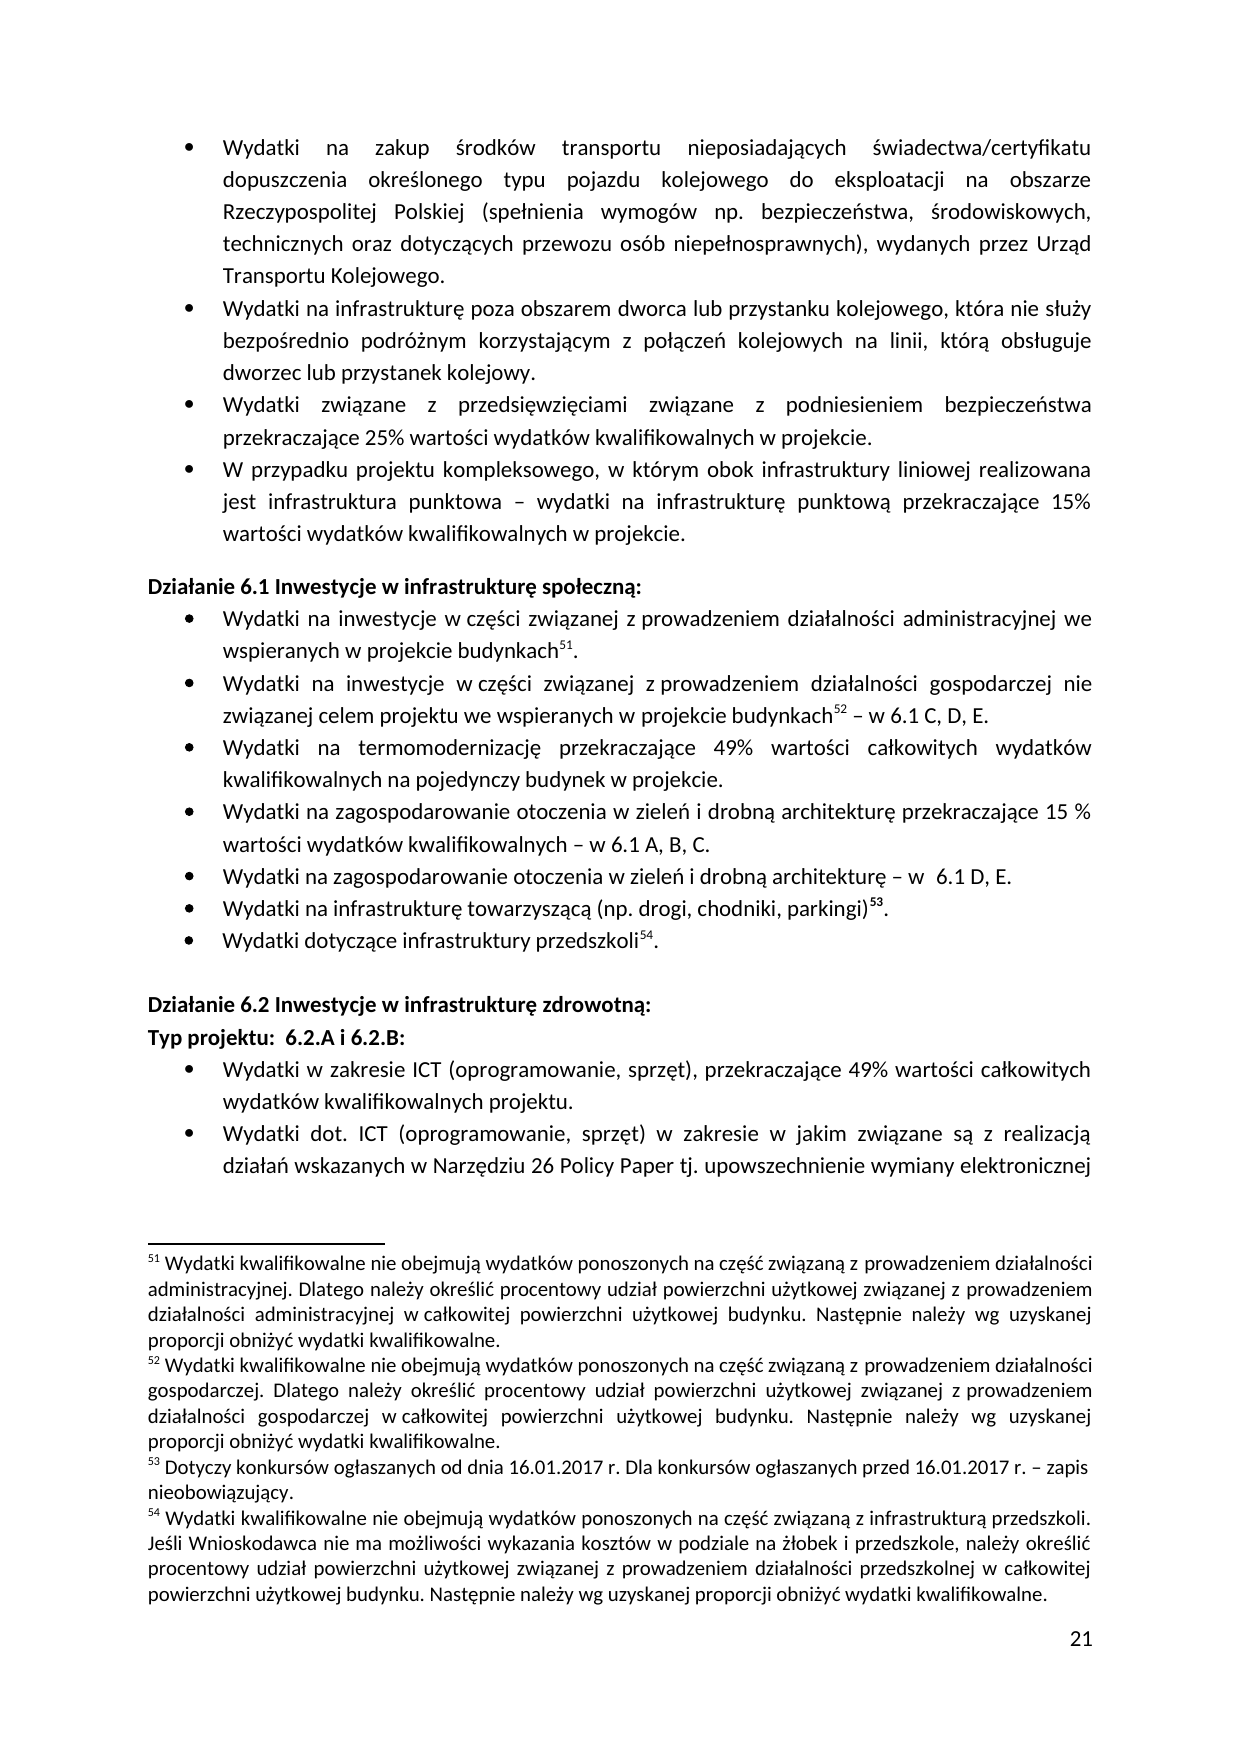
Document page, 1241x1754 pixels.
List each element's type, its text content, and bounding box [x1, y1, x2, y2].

list Wydatki związane z przedsięwzięciami związane z podniesieniem bezpieczeństwa przekraczające 25% wartości wydatków kwalifikowalnych w projekcie. [185, 390, 1093, 451]
list Wydatki dot. ICT (oprogramowanie, sprzęt) w zakresie w jakim związane są z realizacją działań wskazanych w Narzędziu 26 Policy Paper tj. upowszechnienie wymiany elektronicznej dokumentacji medycznej oraz Narzędziu 27 Policy Paper tj. upowszechnienie wykorzystania telemedycyny. [185, 1119, 1093, 1179]
list Wydatki na zagospodarowanie otoczenia w zieleń i drobną architekturę przekraczające 15 % wartości wydatków kwalifikowalnych – w 6.1 A, B, C. [185, 797, 1093, 858]
text Działanie 6.1 Inwestycje w infrastrukturę społeczną: [148, 572, 1093, 600]
list W przypadku projektu kompleksowego, w którym obok infrastruktury liniowej realizowana jest infrastruktura punktowa – wydatki na infrastrukturę punktową przekraczające 15% wartości wydatków kwalifikowalnych w projekcie. [185, 455, 1093, 547]
list Wydatki na inwestycje w części związanej z prowadzeniem działalności administracyjnej we wspieranych w projekcie budynkach. [185, 604, 1093, 664]
list Wydatki na termomodernizację przekraczające 49% wartości całkowitych wydatków kwalifikowalnych na pojedynczy budynek w projekcie. [185, 733, 1093, 793]
list Wydatki na infrastrukturę towarzyszącą (np. drogi, chodniki, parkingi). [185, 894, 1093, 922]
list Typ projektu: 6.2.A i 6.2.B: [148, 1023, 1093, 1051]
list Wydatki na zagospodarowanie otoczenia w zieleń i drobną architekturę – w 6.1 D, E. [185, 862, 1093, 890]
list Wydatki na zakup środków transportu nieposiadających świadectwa/certyfikatu dopuszczenia określonego typu pojazdu kolejowego do eksploatacji na obszarze Rzeczypospolitej Polskiej (spełnienia wymogów np. bezpieczeństwa, środowiskowych, technicznych oraz dotyczących przewozu osób niepełnosprawnych), wydanych przez Urząd Transportu Kolejowego. [185, 133, 1093, 290]
list Wydatki na infrastrukturę poza obszarem dworca lub przystanku kolejowego, która nie służy bezpośrednio podróżnym korzystającym z połączeń kolejowych na linii, którą obsługuje dworzec lub przystanek kolejowy. [185, 294, 1093, 386]
list Działanie 6.2 Inwestycje w infrastrukturę zdrowotną: [148, 991, 1093, 1019]
list Wydatki w zakresie ICT (oprogramowanie, sprzęt), przekraczające 49% wartości całkowitych wydatków kwalifikowalnych projektu. [185, 1055, 1093, 1115]
list Wydatki dotyczące infrastruktury przedszkoli. [185, 926, 1093, 954]
list Wydatki na inwestycje w części związanej z prowadzeniem działalności gospodarczej nie związanej celem projektu we wspieranych w projekcie budynkach – w 6.1 C, D, E. [185, 669, 1093, 729]
